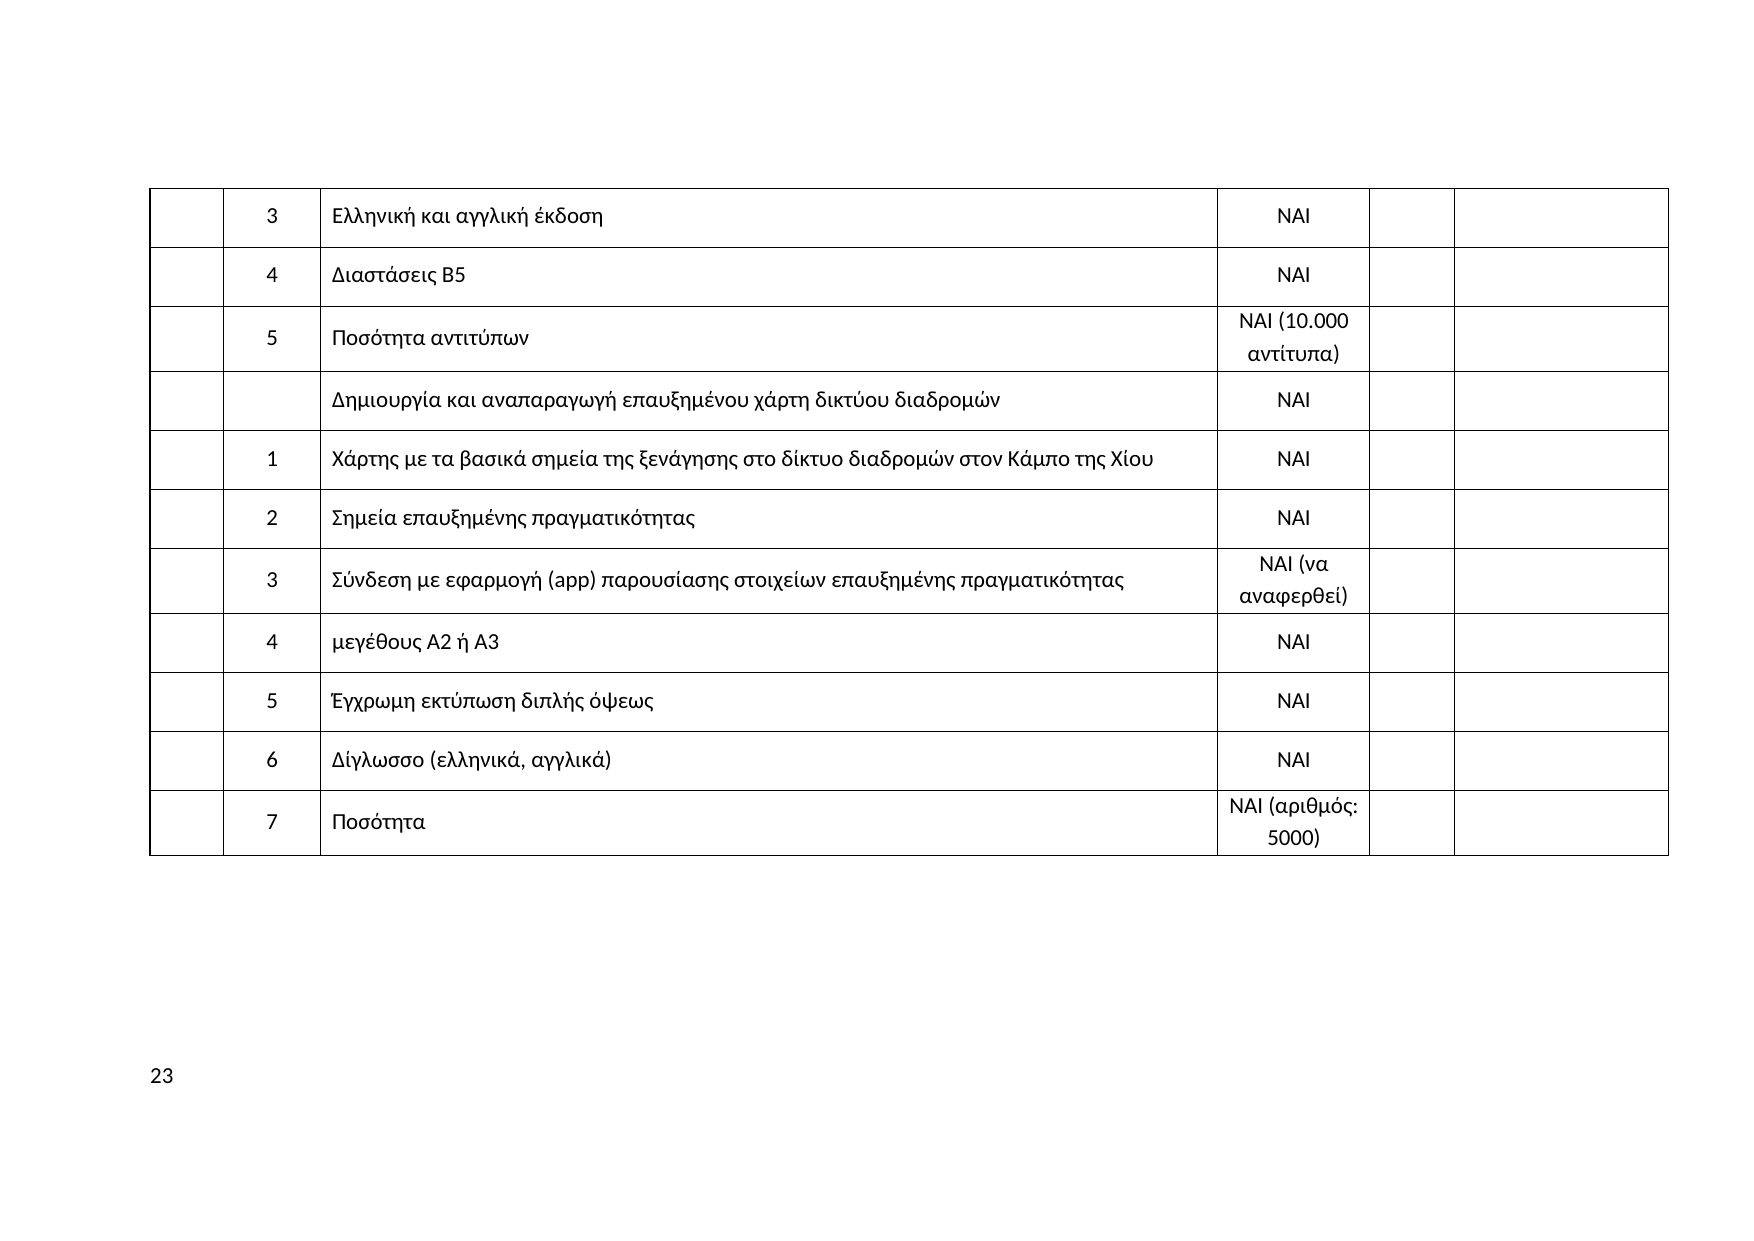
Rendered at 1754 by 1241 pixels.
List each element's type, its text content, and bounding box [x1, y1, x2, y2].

table_cell [1370, 307, 1454, 371]
table_cell [151, 189, 223, 247]
table_cell ΝΑΙ [1218, 189, 1369, 247]
table_cell [1370, 248, 1454, 306]
table_cell Δημιουργία και αναπαραγωγή επαυξημένου χάρτη δικτύου διαδρομών [321, 372, 1217, 430]
table_cell [151, 490, 223, 548]
table_cell [1455, 614, 1668, 672]
table_cell [1455, 307, 1668, 371]
table_cell ΝΑΙ [1218, 490, 1369, 548]
table_cell Ποσότητα αντιτύπων [321, 307, 1217, 371]
table_cell ΝΑΙ [1218, 614, 1369, 672]
table_cell [1370, 431, 1454, 489]
table_cell ΝΑΙ [1218, 431, 1369, 489]
table_cell Έγχρωμη εκτύπωση διπλής όψεως [321, 673, 1217, 731]
table_cell μεγέθους Α2 ή Α3 [321, 614, 1217, 672]
table_cell 5 [224, 307, 320, 371]
table_cell [1370, 490, 1454, 548]
table_cell 4 [224, 614, 320, 672]
table_cell [151, 673, 223, 731]
table_cell Σύνδεση με εφαρμογή (app) παρουσίασης στοιχείων επαυξημένης πραγματικότητας [321, 549, 1217, 613]
table_cell [151, 248, 223, 306]
table_cell 4 [224, 248, 320, 306]
table_cell [1455, 490, 1668, 548]
table_cell [151, 549, 223, 613]
table_cell 3 [224, 549, 320, 613]
table_cell 6 [224, 732, 320, 790]
table_cell Δίγλωσσο (ελληνικά, αγγλικά) [321, 732, 1217, 790]
table_cell ΝΑΙ [1218, 673, 1369, 731]
table_cell [1455, 732, 1668, 790]
table_cell ΝΑΙ (αριθμός: 5000) [1218, 791, 1369, 855]
table_cell [1455, 673, 1668, 731]
table_cell 2 [224, 490, 320, 548]
table_cell Ελληνική και αγγλική έκδοση [321, 189, 1217, 247]
table_cell Χάρτης με τα βασικά σημεία της ξενάγησης στο δίκτυο διαδρομών στον Κάμπο της Χίου [321, 431, 1217, 489]
table_cell [224, 372, 320, 430]
table_cell [1455, 431, 1668, 489]
table_cell Διαστάσεις Β5 [321, 248, 1217, 306]
table_cell [1370, 549, 1454, 613]
table_cell [151, 614, 223, 672]
table_cell 1 [224, 431, 320, 489]
table_cell [1455, 549, 1668, 613]
table_cell [151, 791, 223, 855]
table_cell [151, 372, 223, 430]
table_cell [1455, 248, 1668, 306]
table_cell [1370, 614, 1454, 672]
table_cell [1370, 372, 1454, 430]
table_cell [151, 307, 223, 371]
table_cell [151, 732, 223, 790]
table_cell ΝΑΙ (να αναφερθεί) [1218, 549, 1369, 613]
table_cell Ποσότητα [321, 791, 1217, 855]
table_cell ΝΑΙ (10.000 αντίτυπα) [1218, 307, 1369, 371]
table_cell Σημεία επαυξημένης πραγματικότητας [321, 490, 1217, 548]
table_cell [1370, 189, 1454, 247]
table_cell [1455, 791, 1668, 855]
table_cell [1455, 372, 1668, 430]
table_cell [1455, 189, 1668, 247]
table_cell ΝΑΙ [1218, 248, 1369, 306]
table_cell 5 [224, 673, 320, 731]
table_cell [1370, 732, 1454, 790]
table_cell [1370, 791, 1454, 855]
table_cell 7 [224, 791, 320, 855]
table_cell [151, 431, 223, 489]
table_cell [1370, 673, 1454, 731]
table_cell 3 [224, 189, 320, 247]
table_cell ΝΑΙ [1218, 372, 1369, 430]
table_cell ΝΑΙ [1218, 732, 1369, 790]
